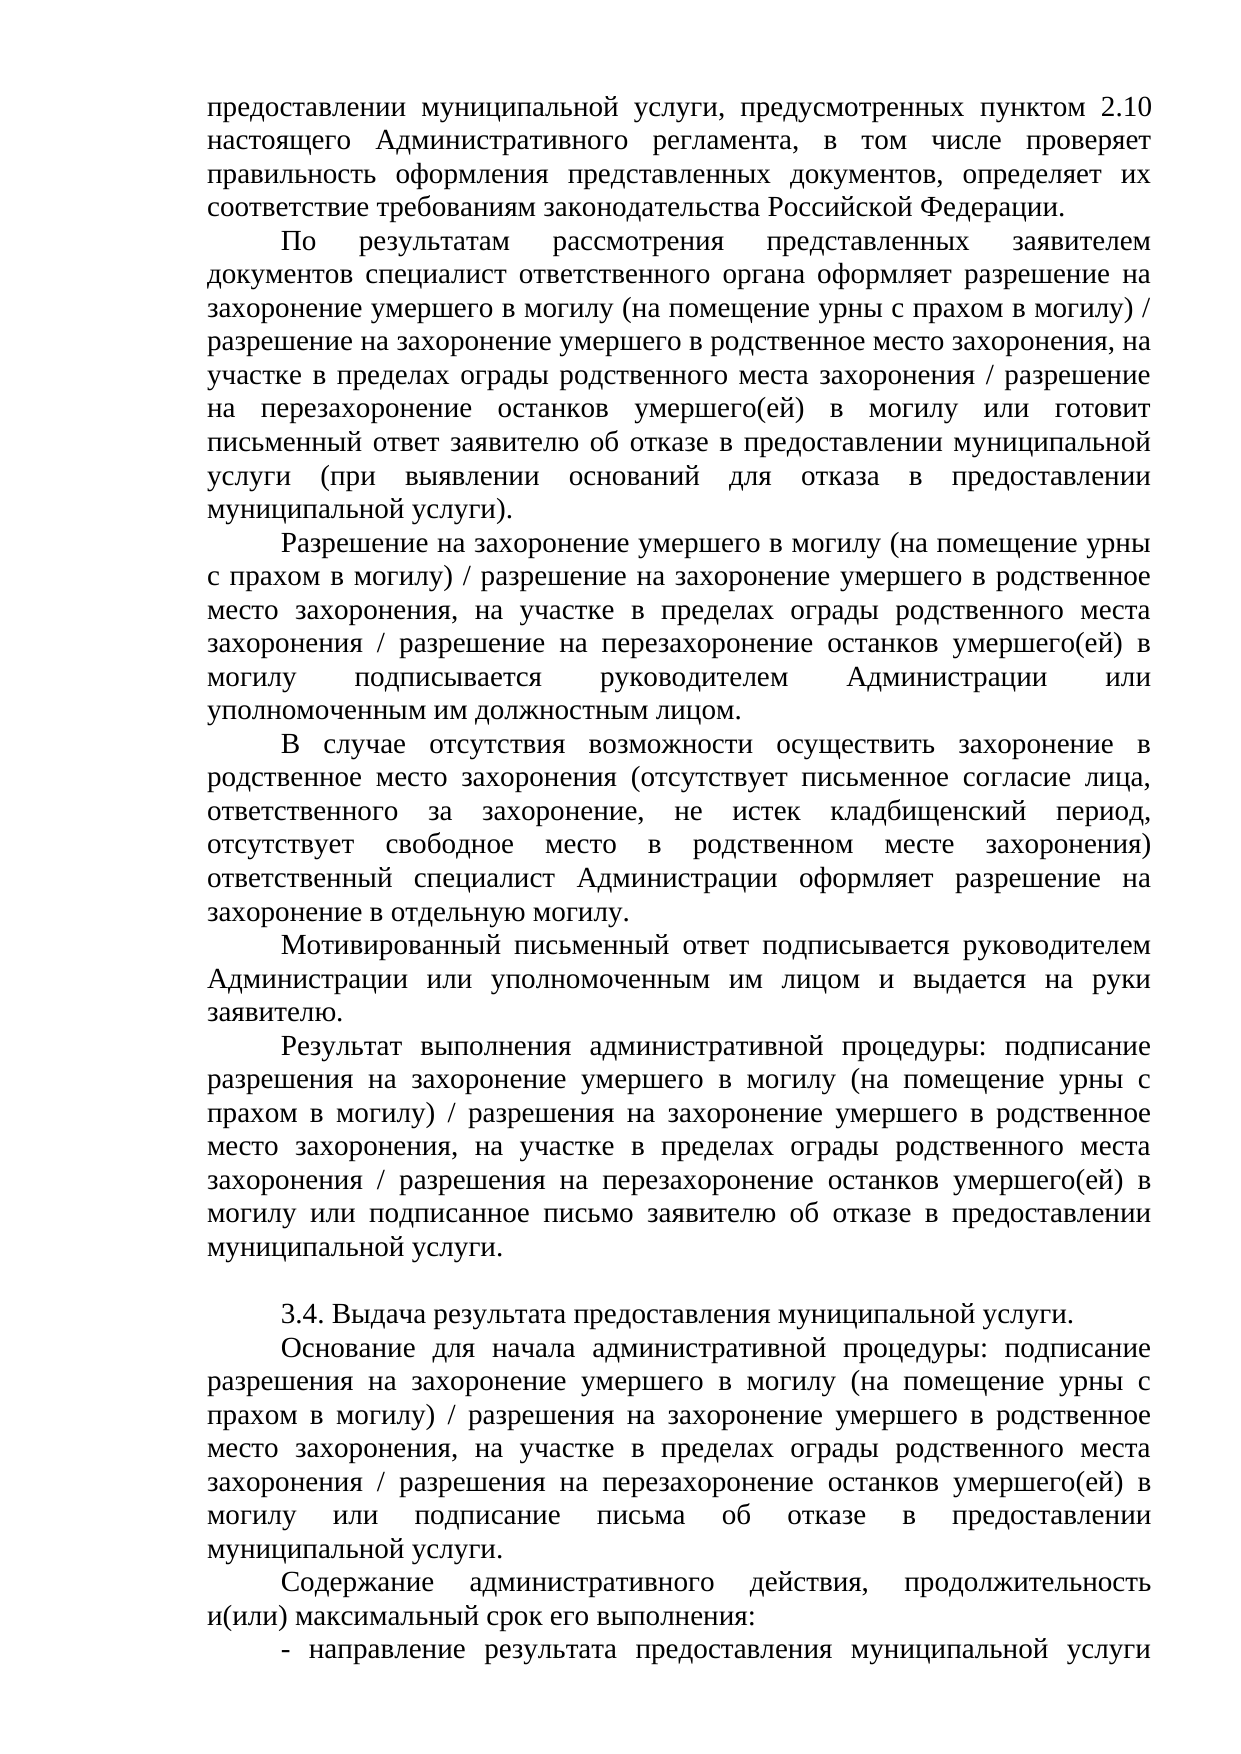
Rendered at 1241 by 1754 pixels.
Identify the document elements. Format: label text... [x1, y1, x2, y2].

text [207, 89, 1152, 223]
text Разрешение на захоронение умершего в могилу (на помещение урны с прахом в могилу) / разрешение на захоронение умершего в родственное место захоронения, на участке в пределах ограды родственного места захоронения / разрешение на перезахоронение останков умершего(ей) в могилу подписывается руководителем Администрации или уполномоченным им должностным лицом. [207, 525, 1152, 726]
text В случае отсутствия возможности осуществить захоронение в родственное место захоронения (отсутствует письменное согласие лица, ответственного за захоронение, не истек кладбищенский период, отсутствует свободное место в родственном месте захоронения) ответственный специалист Администрации оформляет разрешение на захоронение в отдельную могилу. [207, 726, 1152, 927]
text По результатам рассмотрения представленных заявителем документов специалист ответственного органа оформляет разрешение на захоронение умершего в могилу (на помещение урны с прахом в могилу) / разрешение на захоронение умершего в родственное место захоронения, на участке в пределах ограды родственного места захоронения / разрешение на перезахоронение останков умершего(ей) в могилу или готовит письменный ответ заявителю об отказе в предоставлении муниципальной услуги (при выявлении оснований для отказа в предоставлении муниципальной услуги). [207, 223, 1152, 525]
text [207, 1632, 1152, 1665]
text Мотивированный письменный ответ подписывается руководителем Администрации или уполномоченным им лицом и выдается на руки заявителю. [207, 927, 1152, 1028]
text Результат выполнения административной процедуры: подписание разрешения на захоронение умершего в могилу (на помещение урны с прахом в могилу) / разрешения на захоронение умершего в родственное место захоронения, на участке в пределах ограды родственного места захоронения / разрешения на перезахоронение останков умершего(ей) в могилу или подписанное письмо заявителю об отказе в предоставлении муниципальной услуги. [207, 1028, 1152, 1263]
text 3.4. Выдача результата предоставления муниципальной услуги. [207, 1296, 1152, 1330]
text Основание для начала административной процедуры: подписание разрешения на захоронение умершего в могилу (на помещение урны с прахом в могилу) / разрешения на захоронение умершего в родственное место захоронения, на участке в пределах ограды родственного места захоронения / разрешения на перезахоронение останков умершего(ей) в могилу или подписание письма об отказе в предоставлении муниципальной услуги. [207, 1330, 1152, 1564]
text Содержание административного действия, продолжительность и(или) максимальный срок его выполнения: [207, 1564, 1152, 1632]
